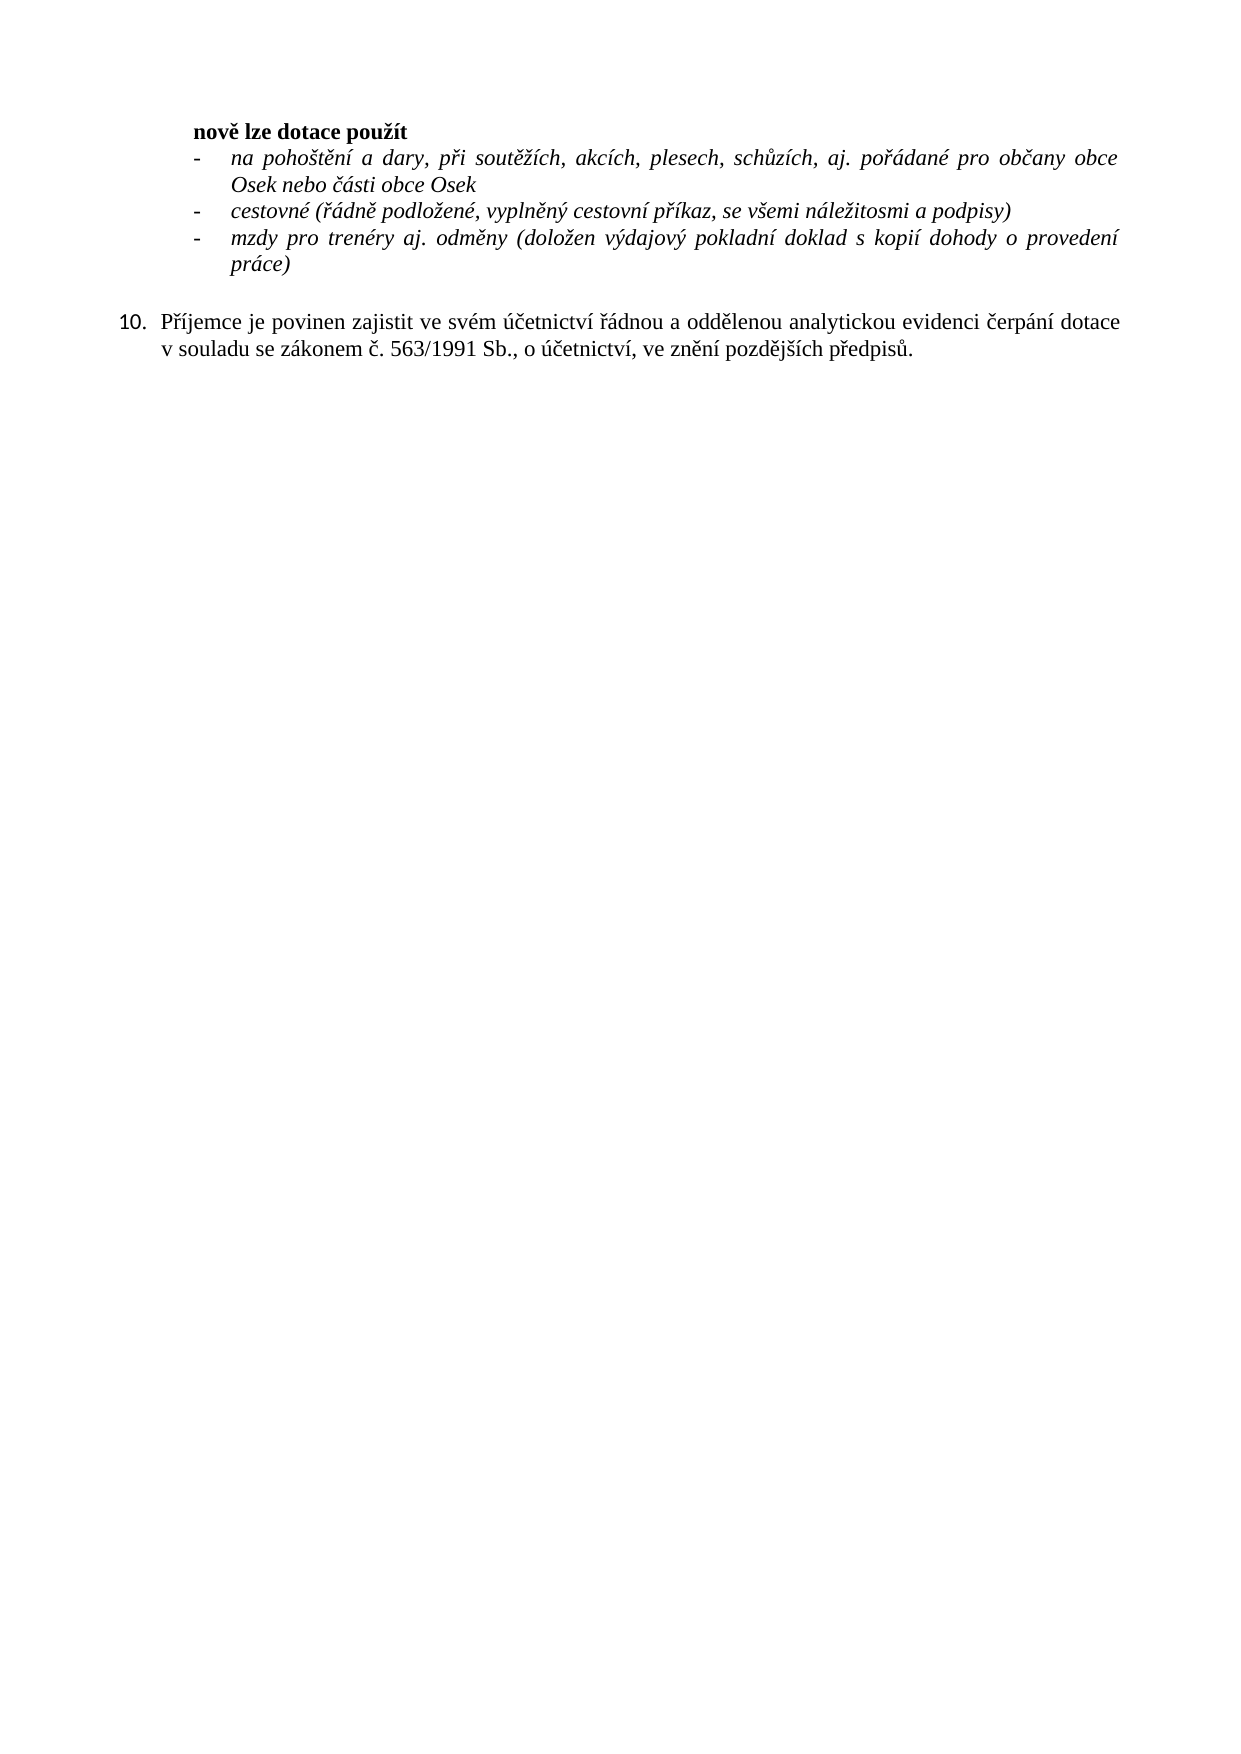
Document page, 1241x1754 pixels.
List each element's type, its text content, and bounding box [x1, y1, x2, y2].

text 10. Příjemce je povinen zajistit ve svém účetnictví řádnou a oddělenou analytickou evidenci čerpání dotace v souladu se zákonem č. 563/1991 Sb., o účetnictví, ve znění pozdějších předpisů. [118, 307, 1122, 361]
list cestovné (řádně podložené, vyplněný cestovní příkaz, se všemi náležitosmi a podpisy) [193, 197, 1122, 223]
list mzdy pro trenéry aj. odměny (doložen výdajový pokladní doklad s kopií dohody o provedení práce) [193, 223, 1122, 276]
list na pohoštění a dary, při soutěžích, akcích, plesech, schůzích, aj. pořádané pro občany obce Osek nebo části obce Osek [193, 144, 1122, 197]
text nově lze dotace použít [193, 118, 1122, 144]
